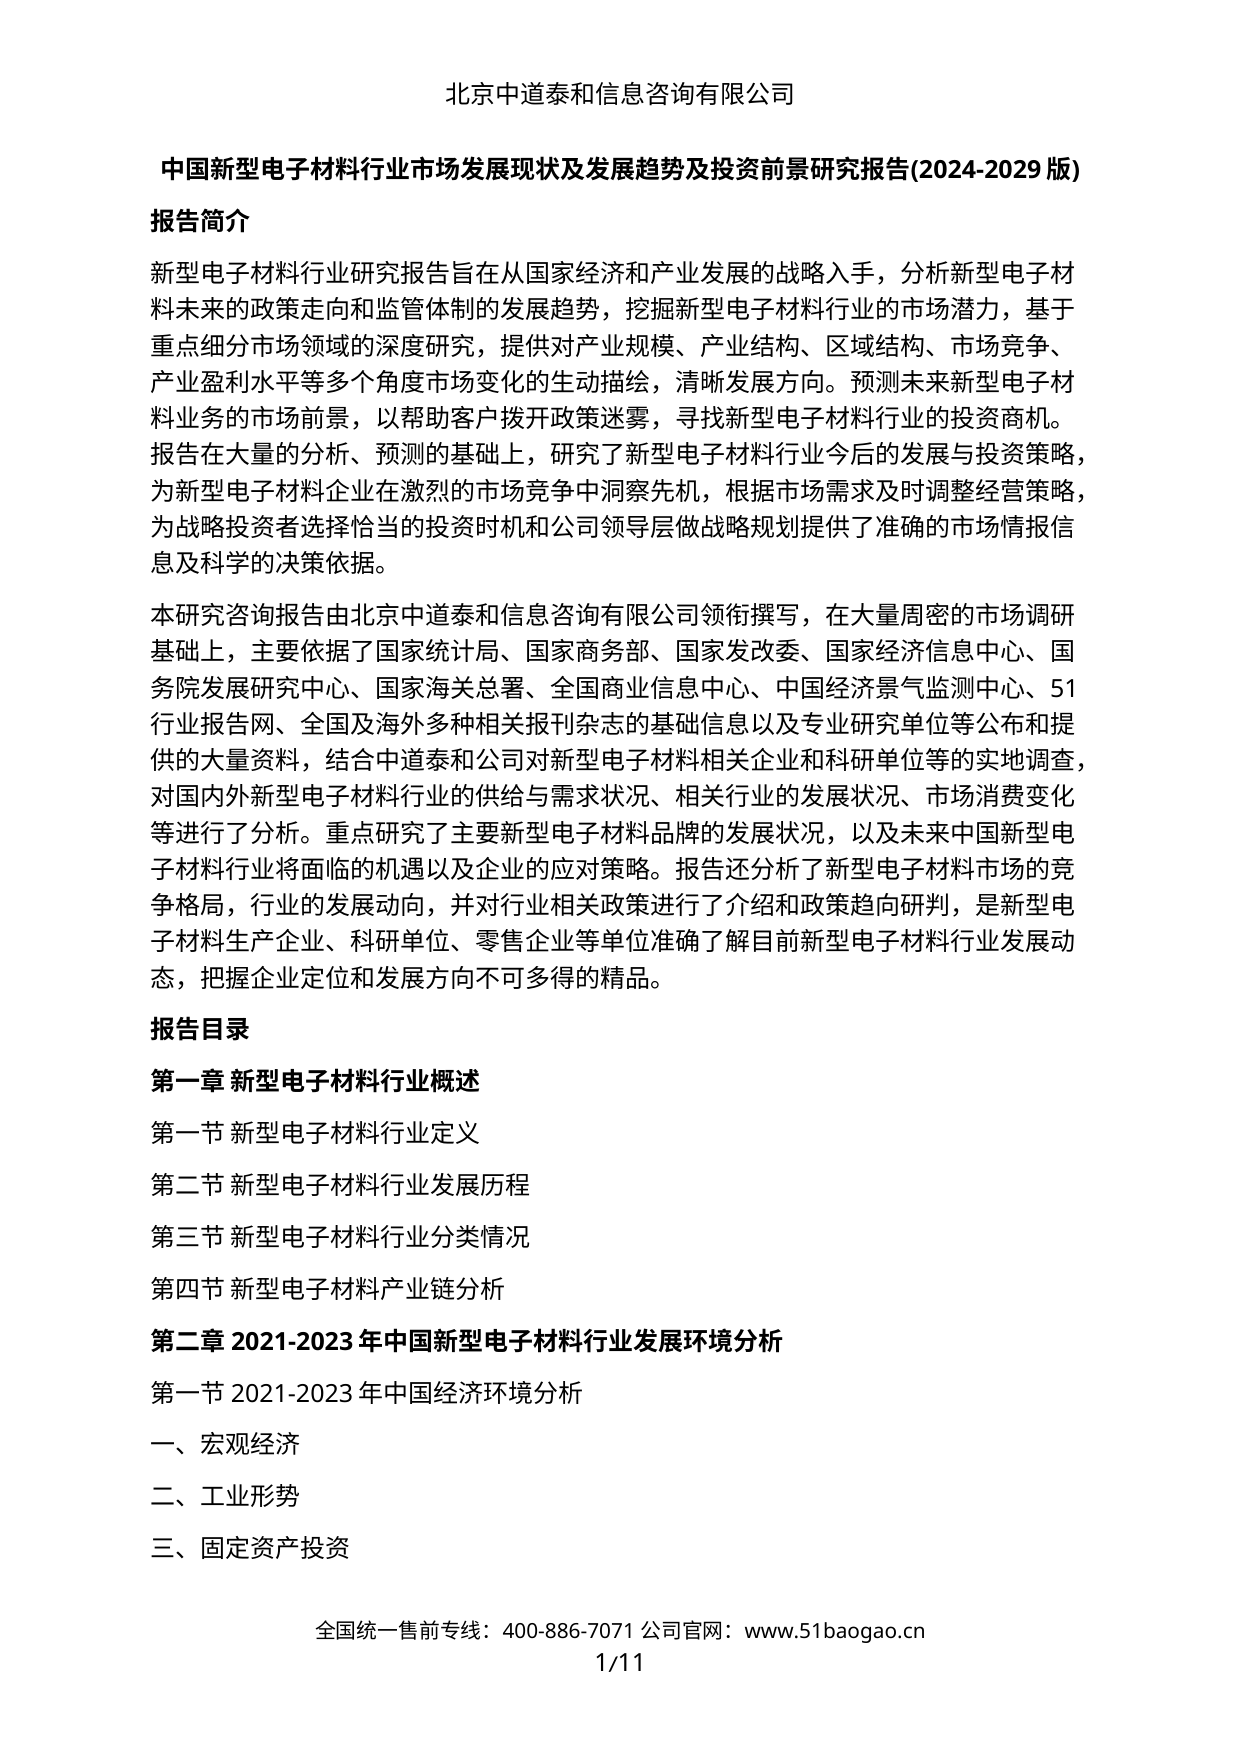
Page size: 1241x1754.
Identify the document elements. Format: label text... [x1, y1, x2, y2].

text 第一节 2021-2023年中国经济环境分析 [150, 1373, 1090, 1409]
text 第一章 新型电子材料行业概述 [150, 1062, 1090, 1098]
text 报告简介 [150, 202, 1090, 238]
text 第三节 新型电子材料行业分类情况 [150, 1217, 1090, 1254]
text 第二章 2021-2023年中国新型电子材料行业发展环境分析 [150, 1321, 1090, 1357]
text 二、工业形势 [150, 1477, 1090, 1513]
text 本研究咨询报告由北京中道泰和信息咨询有限公司领衔撰写，在大量周密的市场调研基础上，主要依据了国家统计局、国家商务部、国家发改委、国家经济信息中心、国务院发展研究中心、国家海关总署、全国商业信息中心、中国经济景气监测中心、51行业报告网、全国及海外多种相关报刊杂志的基础信息以及专业研究单位等公布和提供的大量资料，结合中道泰和公司对新型电子材料相关企业和科研单位等的实地调查，对国内外新型电子材料行业的供给与需求状况、相关行业的发展状况、市场消费变化等进行了分析。重点研究了主要新型电子材料品牌的发展状况，以及未来中国新型电子材料行业将面临的机遇以及企业的应对策略。报告还分析了新型电子材料市场的竞争格局，行业的发展动向，并对行业相关政策进行了介绍和政策趋向研判，是新型电子材料生产企业、科研单位、零售企业等单位准确了解目前新型电子材料行业发展动态，把握企业定位和发展方向不可多得的精品。 [150, 596, 1090, 994]
text 三、固定资产投资 [150, 1529, 1090, 1565]
text 一、宏观经济 [150, 1425, 1090, 1461]
text 第四节 新型电子材料产业链分析 [150, 1269, 1090, 1306]
text 新型电子材料行业研究报告旨在从国家经济和产业发展的战略入手，分析新型电子材料未来的政策走向和监管体制的发展趋势，挖掘新型电子材料行业的市场潜力，基于重点细分市场领域的深度研究，提供对产业规模、产业结构、区域结构、市场竞争、产业盈利水平等多个角度市场变化的生动描绘，清晰发展方向。预测未来新型电子材料业务的市场前景，以帮助客户拨开政策迷雾，寻找新型电子材料行业的投资商机。报告在大量的分析、预测的基础上，研究了新型电子材料行业今后的发展与投资策略，为新型电子材料企业在激烈的市场竞争中洞察先机，根据市场需求及时调整经营策略，为战略投资者选择恰当的投资时机和公司领导层做战略规划提供了准确的市场情报信息及科学的决策依据。 [150, 254, 1090, 580]
text 中国新型电子材料行业市场发展现状及发展趋势及投资前景研究报告(2024-2029版) [150, 150, 1090, 186]
text 第一节 新型电子材料行业定义 [150, 1114, 1090, 1150]
text 第二节 新型电子材料行业发展历程 [150, 1166, 1090, 1202]
text 报告目录 [150, 1010, 1090, 1046]
